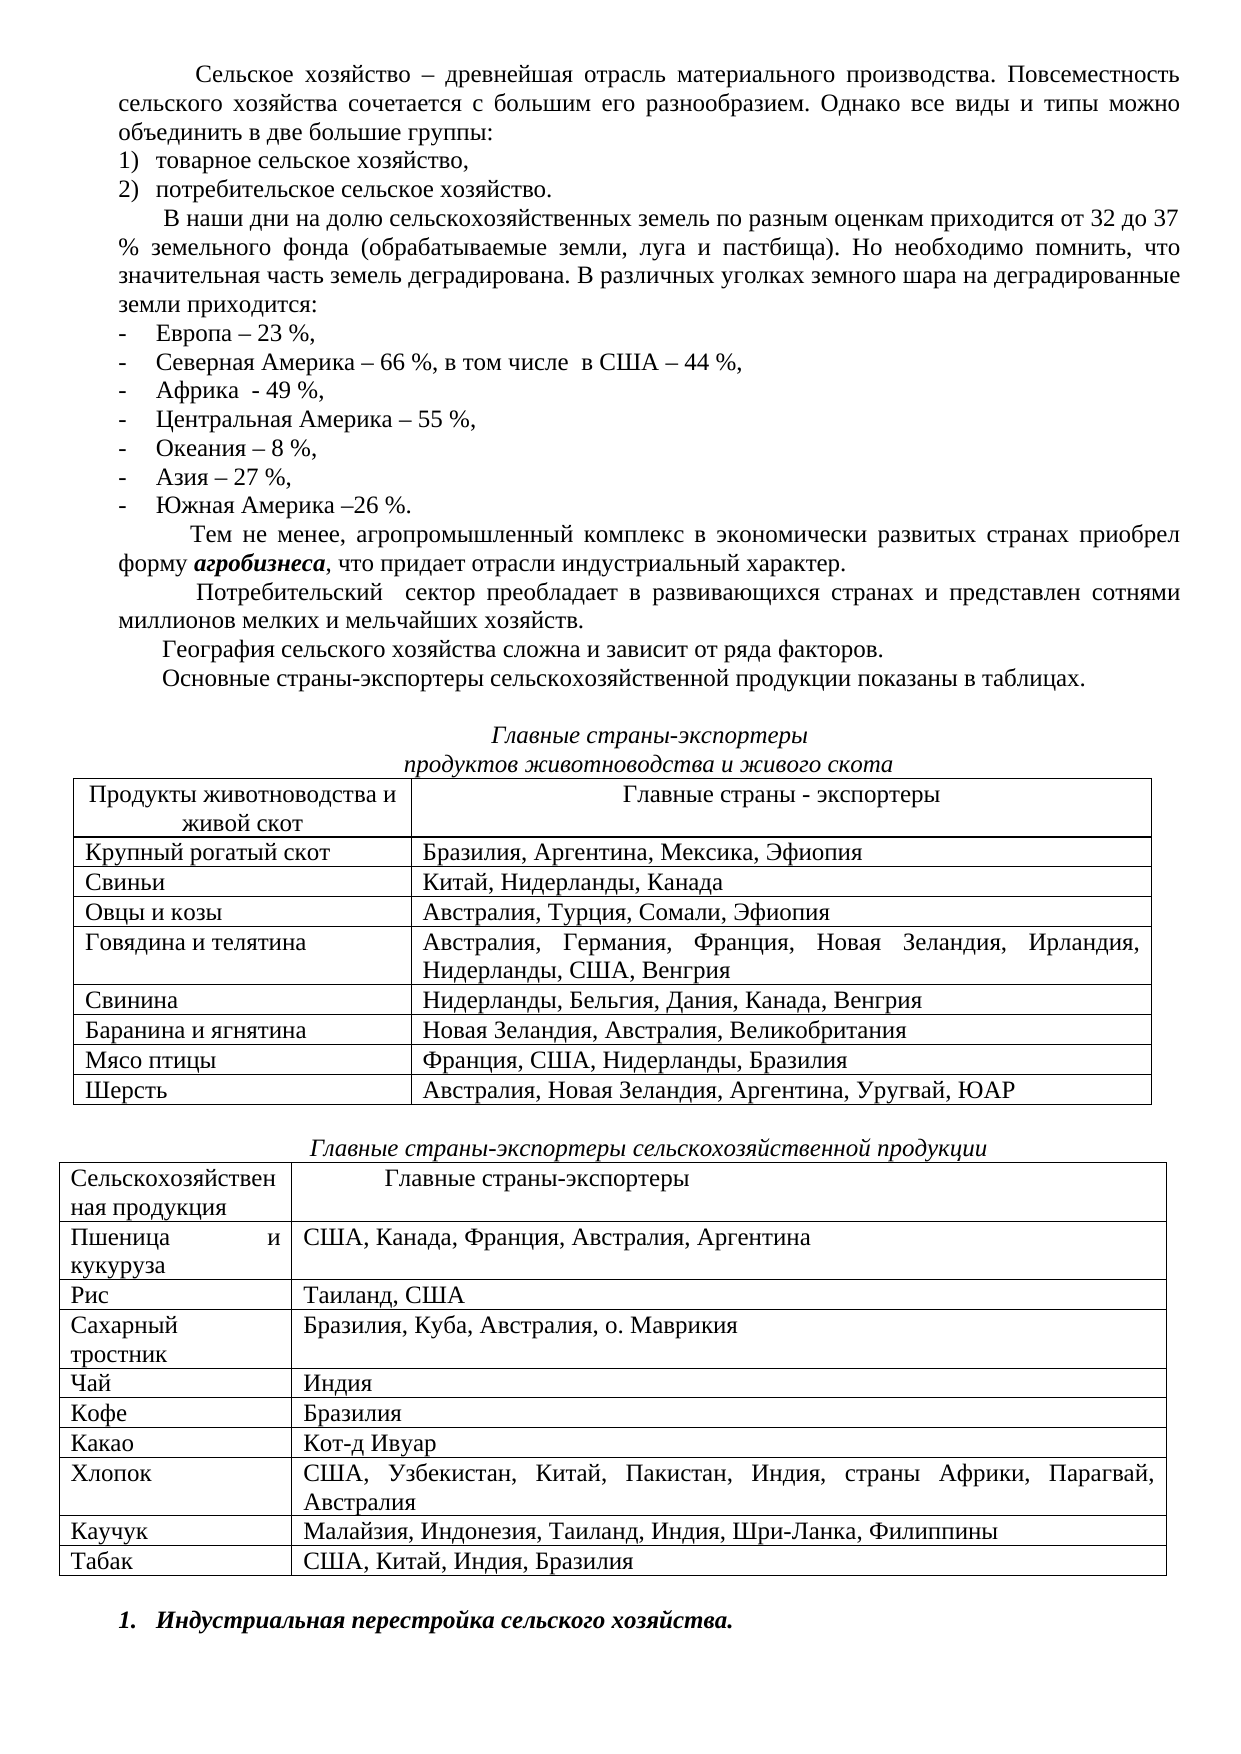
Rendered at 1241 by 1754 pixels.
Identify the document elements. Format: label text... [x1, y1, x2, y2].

list Океания – 8 %, [118, 433, 1181, 462]
table_cell Бразилия, Куба, Австралия, о. Маврикия [292, 1310, 1166, 1367]
text Тем не менее, агропромышленный комплекс в экономически развитых странах приобрел форму агробизнеса, что придает отрасли индустриальный характер. [118, 519, 1181, 577]
text Потребительский сектор преобладает в развивающихся странах и представлен сотнями миллионов мелких и мельчайших хозяйств. [118, 577, 1181, 634]
list Северная Америка – 66 %, в том числе в США – 44 %, [118, 347, 1181, 375]
text Главные страны-экспортеры [118, 720, 1181, 749]
text В наши дни на долю сельскохозяйственных земель по разным оценкам приходится от 32 до 37 % земельного фонда (обрабатываемые земли, луга и пастбища). Но необходимо помнить, что значительная часть земель деградирована. В различных уголках земного шара на деградированные земли приходится: [118, 203, 1181, 318]
table_cell Шерсть [74, 1075, 411, 1103]
table_cell Чай [60, 1369, 291, 1397]
list потребительское сельское хозяйство. [118, 174, 1181, 203]
table_cell Бразилия [292, 1398, 1166, 1427]
table_cell Таиланд, США [292, 1280, 1166, 1309]
table_cell Свиньи [74, 867, 411, 896]
table_cell Новая Зеландия, Австралия, Великобритания [412, 1015, 1151, 1044]
text Основные страны-экспортеры сельскохозяйственной продукции показаны в таблицах. [118, 663, 1181, 692]
table_cell Нидерланды, Бельгия, Дания, Канада, Венгрия [412, 985, 1151, 1014]
table_cell Овцы и козы [74, 897, 411, 926]
table_cell Кофе [60, 1398, 291, 1427]
table_cell Австралия, Германия, Франция, Новая Зеландия, Ирландия, Нидерланды, США, Венгрия [412, 927, 1151, 984]
table_cell США, Узбекистан, Китай, Пакистан, Индия, страны Африки, Парагвай, Австралия [292, 1458, 1166, 1515]
table_header Сельскохозяйственная продукция [60, 1163, 291, 1221]
table_cell Малайзия, Индонезия, Таиланд, Индия, Шри-Ланка, Филиппины [292, 1516, 1166, 1545]
table_cell Австралия, Новая Зеландия, Аргентина, Уругвай, ЮАР [412, 1075, 1151, 1103]
list Южная Америка –26 %. [118, 490, 1181, 519]
table_cell Хлопок [60, 1458, 291, 1515]
list Центральная Америка – 55 %, [118, 404, 1181, 433]
list Индустриальная перестройка сельского хозяйства. [118, 1605, 1181, 1633]
table_header Продукты животноводства и живой скот [74, 779, 411, 836]
text География сельского хозяйства сложна и зависит от ряда факторов. [118, 634, 1181, 663]
list Азия – 27 %, [118, 462, 1181, 490]
table_cell Каучук [60, 1516, 291, 1545]
list Африка - 49 %, [118, 375, 1181, 404]
list товарное сельское хозяйство, [118, 145, 1181, 174]
table_cell США, Канада, Франция, Австралия, Аргентина [292, 1222, 1166, 1279]
table_cell Табак [60, 1546, 291, 1575]
text Главные страны-экспортеры сельскохозяйственной продукции [118, 1133, 1181, 1162]
table_cell Бразилия, Аргентина, Мексика, Эфиопия [412, 838, 1151, 866]
table_cell Австралия, Турция, Сомали, Эфиопия [412, 897, 1151, 926]
table_cell Сахарный тростник [60, 1310, 291, 1367]
table_cell Китай, Нидерланды, Канада [412, 867, 1151, 896]
table_cell Какао [60, 1428, 291, 1457]
table_cell Индия [292, 1369, 1166, 1397]
table_cell Крупный рогатый скот [74, 838, 411, 866]
table_cell США, Китай, Индия, Бразилия [292, 1546, 1166, 1575]
list Европа – 23 %, [118, 318, 1181, 347]
table_cell Свинина [74, 985, 411, 1014]
table_cell Мясо птицы [74, 1045, 411, 1074]
table_cell Говядина и телятина [74, 927, 411, 984]
table_cell Баранина и ягнятина [74, 1015, 411, 1044]
table_cell Пшеница и кукуруза [60, 1222, 291, 1279]
text продуктов животноводства и живого скота [118, 749, 1181, 778]
table_cell Франция, США, Нидерланды, Бразилия [412, 1045, 1151, 1074]
table_cell Рис [60, 1280, 291, 1309]
text Сельское хозяйство – древнейшая отрасль материального производства. Повсеместность сельского хозяйства сочетается с большим его разнообразием. Однако все виды и типы можно объединить в две большие группы: [118, 59, 1181, 145]
table_header Главные страны-экспортеры [292, 1163, 1166, 1221]
table_cell Кот-д Ивуар [292, 1428, 1166, 1457]
table_header Главные страны - экспортеры [412, 779, 1151, 836]
